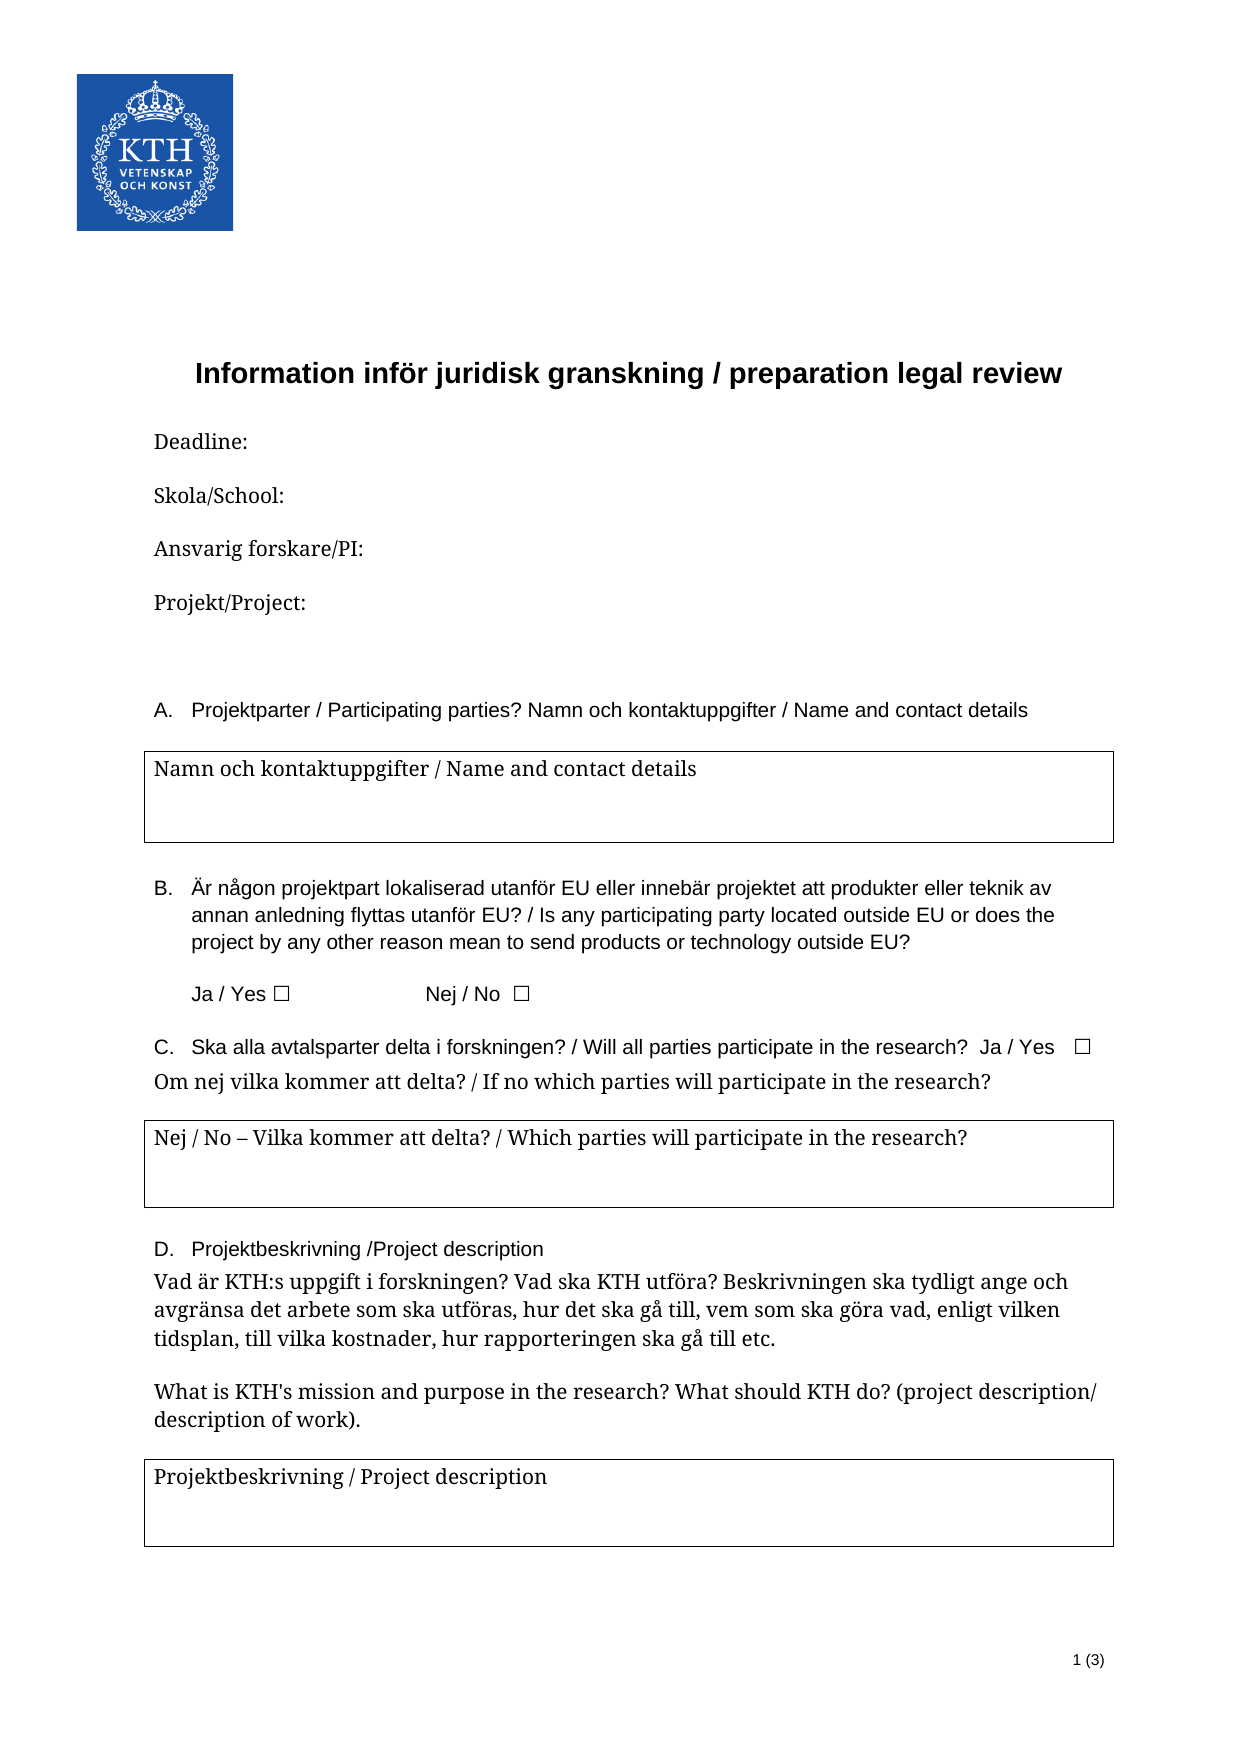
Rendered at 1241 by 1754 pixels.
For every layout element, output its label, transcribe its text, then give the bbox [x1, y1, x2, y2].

picture [76, 74, 234, 231]
text Ansvarig forskare/PI: [153, 534, 1104, 563]
subtitle Ja / Yes Nej / No [191, 979, 1104, 1007]
subtitle Är någon projektpart lokaliserad utanför EU eller innebär projektet att produkter eller teknik av annan anledning flyttas utanför EU? / Is any participating party located outside EU or does the project by any other reason mean to send products or technology outside EU? [153, 873, 1104, 954]
subtitle Projektparter / Participating parties? Namn och kontaktuppgifter / Name and contact details [153, 694, 1104, 722]
text Deadline: [153, 427, 1104, 456]
text Skola/School: [153, 481, 1104, 509]
text What is KTH's mission and purpose in the research? What should KTH do? (project description/ description of work). [153, 1377, 1104, 1434]
text Om nej vilka kommer att delta? / If no which parties will participate in the research? [153, 1067, 1104, 1095]
text Projekt/Project: [153, 588, 1104, 616]
subtitle Projektbeskrivning /Project description [153, 1233, 1104, 1261]
text Vad är KTH:s uppgift i forskningen? Vad ska KTH utföra? Beskrivningen ska tydligt ange och avgränsa det arbete som ska utföras, hur det ska gå till, vem som ska göra vad, enligt vilken tidsplan, till vilka kostnader, hur rapporteringen ska gå till etc. [153, 1267, 1104, 1352]
subtitle Ska alla avtalsparter delta i forskningen? / Will all parties participate in the research? Ja / Yes [153, 1032, 1104, 1061]
text Information inför juridisk granskning / preparation legal review [153, 356, 1104, 390]
